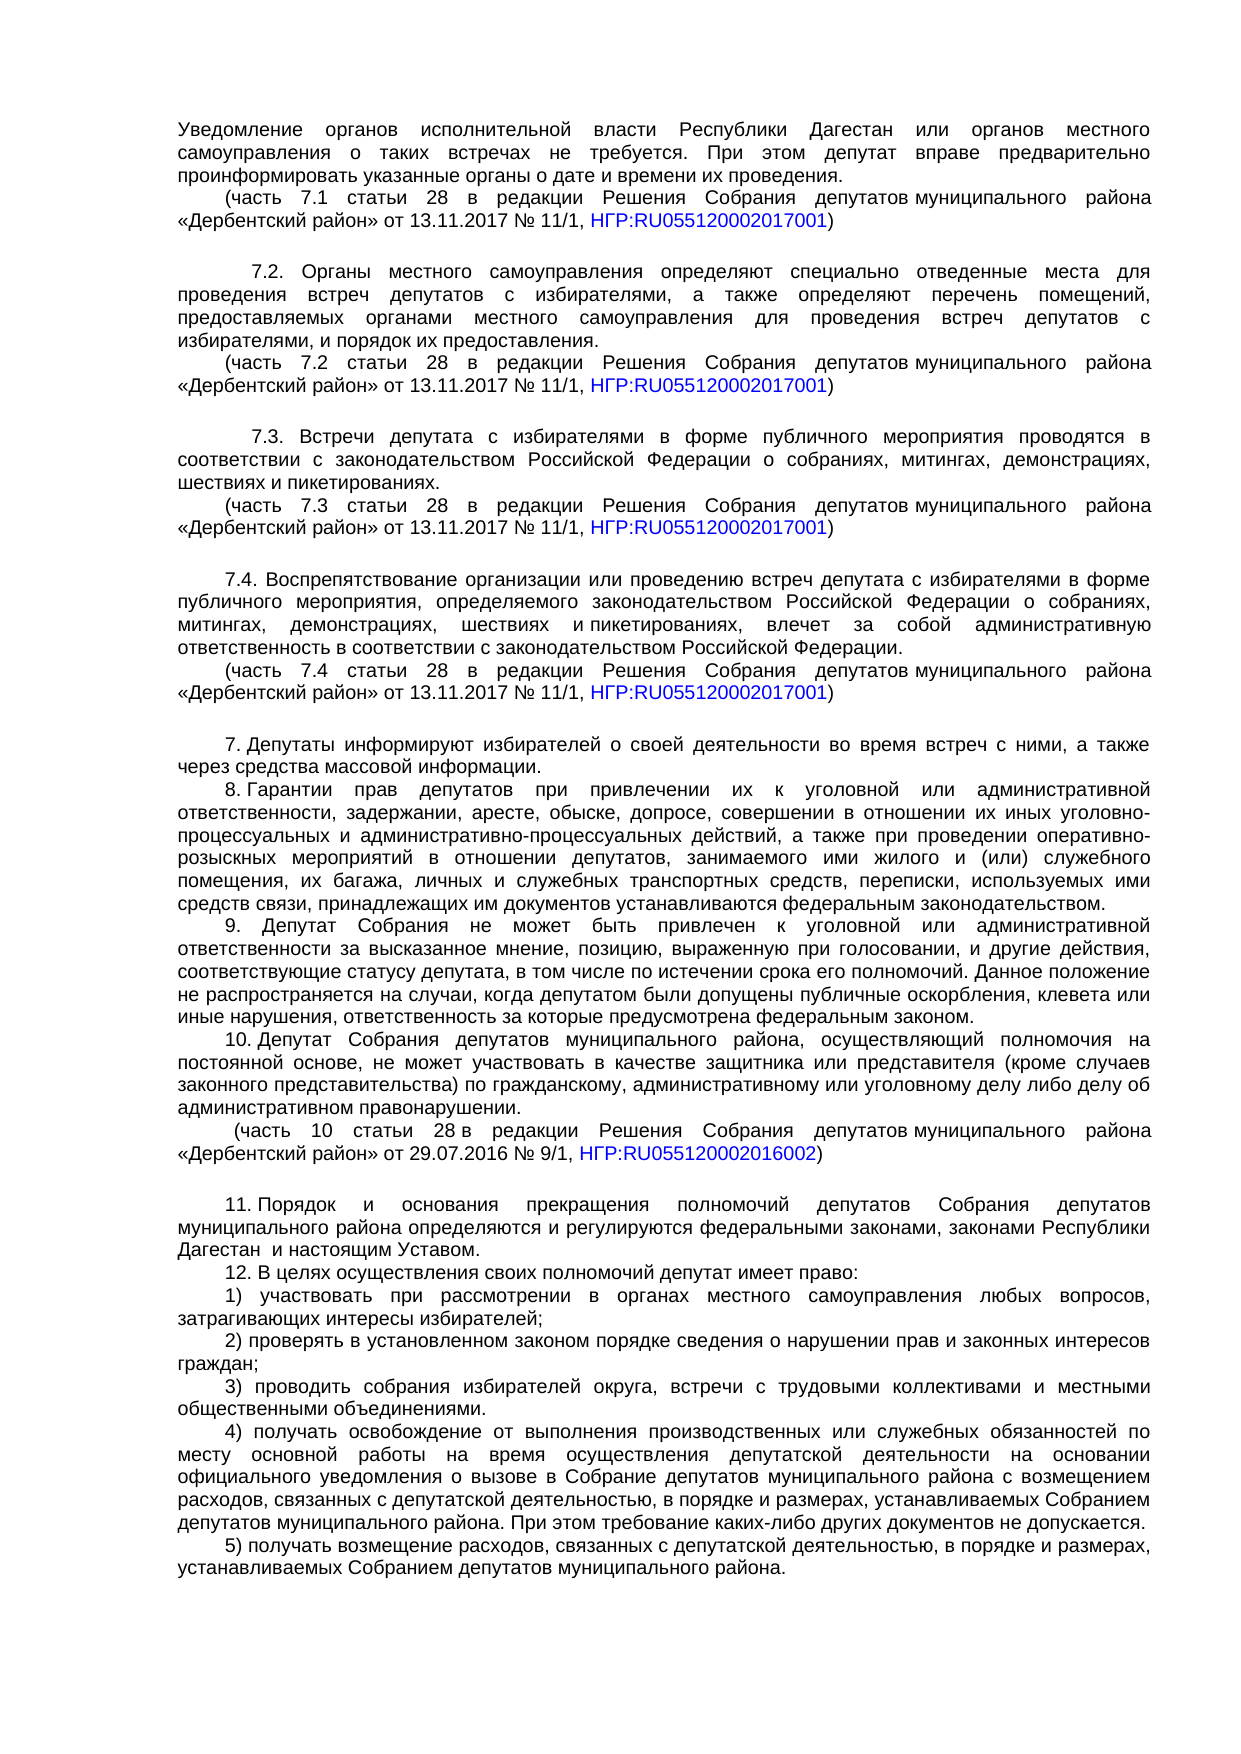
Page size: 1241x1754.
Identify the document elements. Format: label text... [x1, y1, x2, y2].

text 7.3. Встречи депутата с избирателями в форме публичного мероприятия проводятся в соответствии с законодательством Российской Федерации о собраниях, митингах, демонстрациях, шествиях и пикетированиях. [177, 425, 1152, 493]
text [177, 118, 1152, 186]
text 7. Депутаты информируют избирателей о своей деятельности во время встреч с ними, а также через средства массовой информации. [177, 733, 1152, 778]
text 4) получать освобождение от выполнения производственных или служебных обязанностей по месту основной работы на время осуществления депутатской деятельности на основании официального уведомления о вызове в Собрание депутатов муниципального района с возмещением расходов, связанных с депутатской деятельностью, в порядке и размерах, устанавливаемых Собранием депутатов муниципального района. При этом требование каких-либо других документов не допускается. [177, 1420, 1152, 1533]
text 1) участвовать при рассмотрении в органах местного самоуправления любых вопросов, затрагивающих интересы избирателей; [177, 1284, 1152, 1329]
text (часть 10 статьи 28 в редакции Решения Собрания депутатов муниципального района «Дербентский район» от 29.07.2016 № 9/1, НГР:RU055120002016002) [177, 1119, 1152, 1164]
text 12. В целях осуществления своих полномочий депутат имеет право: [177, 1261, 1152, 1284]
text (часть 7.2 статьи 28 в редакции Решения Собрания депутатов муниципального района «Дербентский район» от 13.11.2017 № 11/1, НГР:RU055120002017001) [177, 351, 1152, 397]
text (часть 7.1 статьи 28 в редакции Решения Собрания депутатов муниципального района «Дербентский район» от 13.11.2017 № 11/1, НГР:RU055120002017001) [177, 186, 1152, 232]
text 3) проводить собрания избирателей округа, встречи с трудовыми коллективами и местными общественными объединениями. [177, 1374, 1152, 1420]
text 11. Порядок и основания прекращения полномочий депутатов Собрания депутатов муниципального района определяются и регулируются федеральными законами, законами Республики Дагестан и настоящим Уставом. [177, 1193, 1152, 1261]
text (часть 7.4 статьи 28 в редакции Решения Собрания депутатов муниципального района «Дербентский район» от 13.11.2017 № 11/1, НГР:RU055120002017001) [177, 658, 1152, 704]
text 5) получать возмещение расходов, связанных с депутатской деятельностью, в порядке и размерах, устанавливаемых Собранием депутатов муниципального района. [177, 1533, 1152, 1579]
text 7.4. Воспрепятствование организации или проведению встреч депутата с избирателями в форме публичного мероприятия, определяемого законодательством Российской Федерации о собраниях, митингах, демонстрациях, шествиях и пикетированиях, влечет за собой административную ответственность в соответствии с законодательством Российской Федерации. [177, 568, 1152, 658]
text 8. Гарантии прав депутатов при привлечении их к уголовной или административной ответственности, задержании, аресте, обыске, допросе, совершении в отношении их иных уголовно-процессуальных и административно-процессуальных действий, а также при проведении оперативно-розыскных мероприятий в отношении депутатов, занимаемого ими жилого и (или) служебного помещения, их багажа, личных и служебных транспортных средств, переписки, используемых ими средств связи, принадлежащих им документов устанавливаются федеральным законодательством. [177, 778, 1152, 914]
text 2) проверять в установленном законом порядке сведения о нарушении прав и законных интересов граждан; [177, 1329, 1152, 1374]
text 10. Депутат Собрания депутатов муниципального района, осуществляющий полномочия на постоянной основе, не может участвовать в качестве защитника или представителя (кроме случаев законного представительства) по гражданскому, административному или уголовному делу либо делу об административном правонарушении. [177, 1028, 1152, 1119]
text 9. Депутат Собрания не может быть привлечен к уголовной или административной ответственности за высказанное мнение, позицию, выраженную при голосовании, и другие действия, соответствующие статусу депутата, в том числе по истечении срока его полномочий. Данное положение не распространяется на случаи, когда депутатом были допущены публичные оскорбления, клевета или иные нарушения, ответственность за которые предусмотрена федеральным законом. [177, 914, 1152, 1028]
text (часть 7.3 статьи 28 в редакции Решения Собрания депутатов муниципального района «Дербентский район» от 13.11.2017 № 11/1, НГР:RU055120002017001) [177, 493, 1152, 539]
text 7.2. Органы местного самоуправления определяют специально отведенные места для проведения встреч депутатов с избирателями, а также определяют перечень помещений, предоставляемых органами местного самоуправления для проведения встреч депутатов с избирателями, и порядок их предоставления. [177, 260, 1152, 351]
